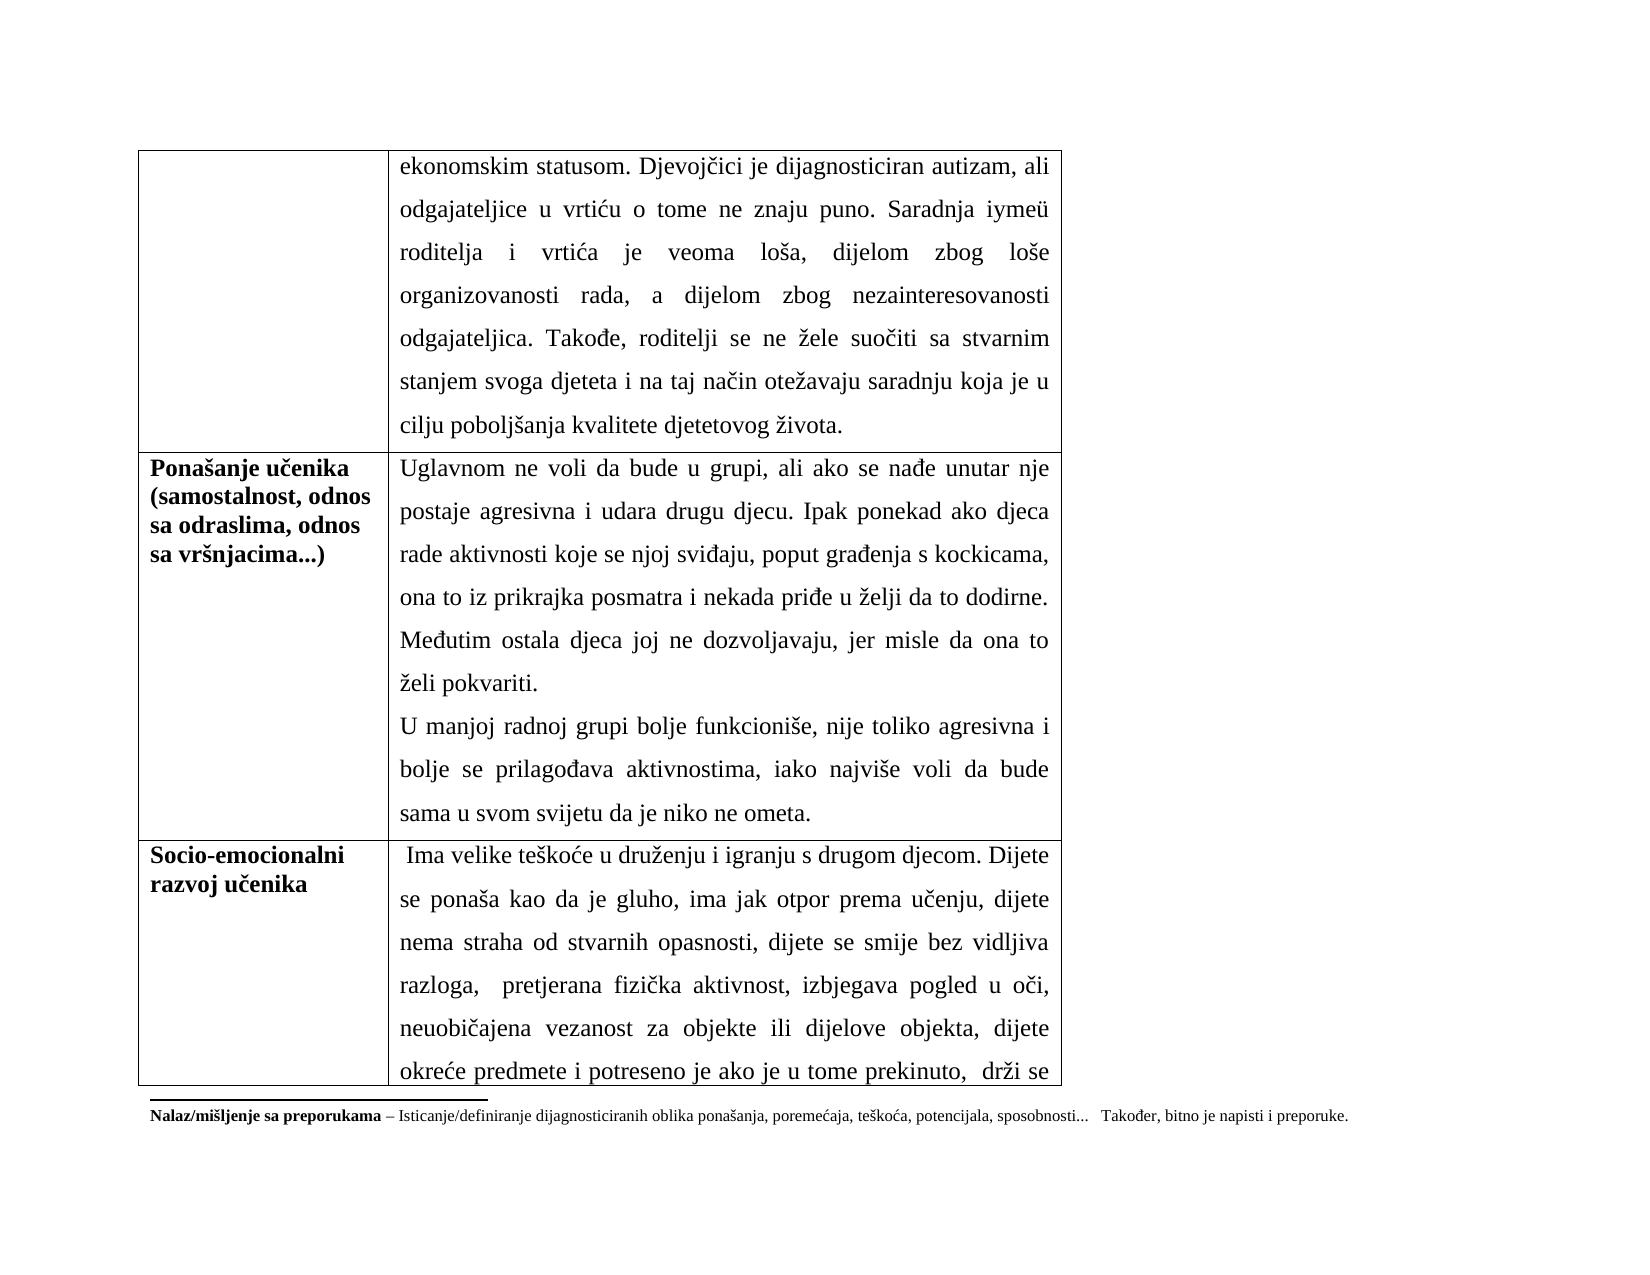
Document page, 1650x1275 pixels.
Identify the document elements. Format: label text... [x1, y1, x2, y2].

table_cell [389, 841, 1061, 1085]
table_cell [139, 841, 388, 1085]
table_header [389, 151, 1061, 452]
table_cell Uglavnom ne voli da bude u grupi, ali ako se nađe unutar nje postaje agresivna i udara drugu djecu. Ipak ponekad ako djeca rade aktivnosti koje se njoj sviđaju, poput građenja s kockicama, ona to iz prikrajka posmatra i nekada priđe u želji da to dodirne. Međutim ostala djeca joj ne dozvoljavaju, jer misle da ona to želi pokvariti. U manjoj radnoj grupi bolje funkcioniše, nije toliko agresivna i bolje se prilagođava aktivnostima, iako najviše voli da bude sama u svom svijetu da je niko ne ometa. [389, 453, 1061, 839]
table_cell Ponašanje učenika (samostalnost, odnos sa odraslima, odnos sa vršnjacima...) [139, 453, 388, 839]
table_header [139, 151, 388, 452]
